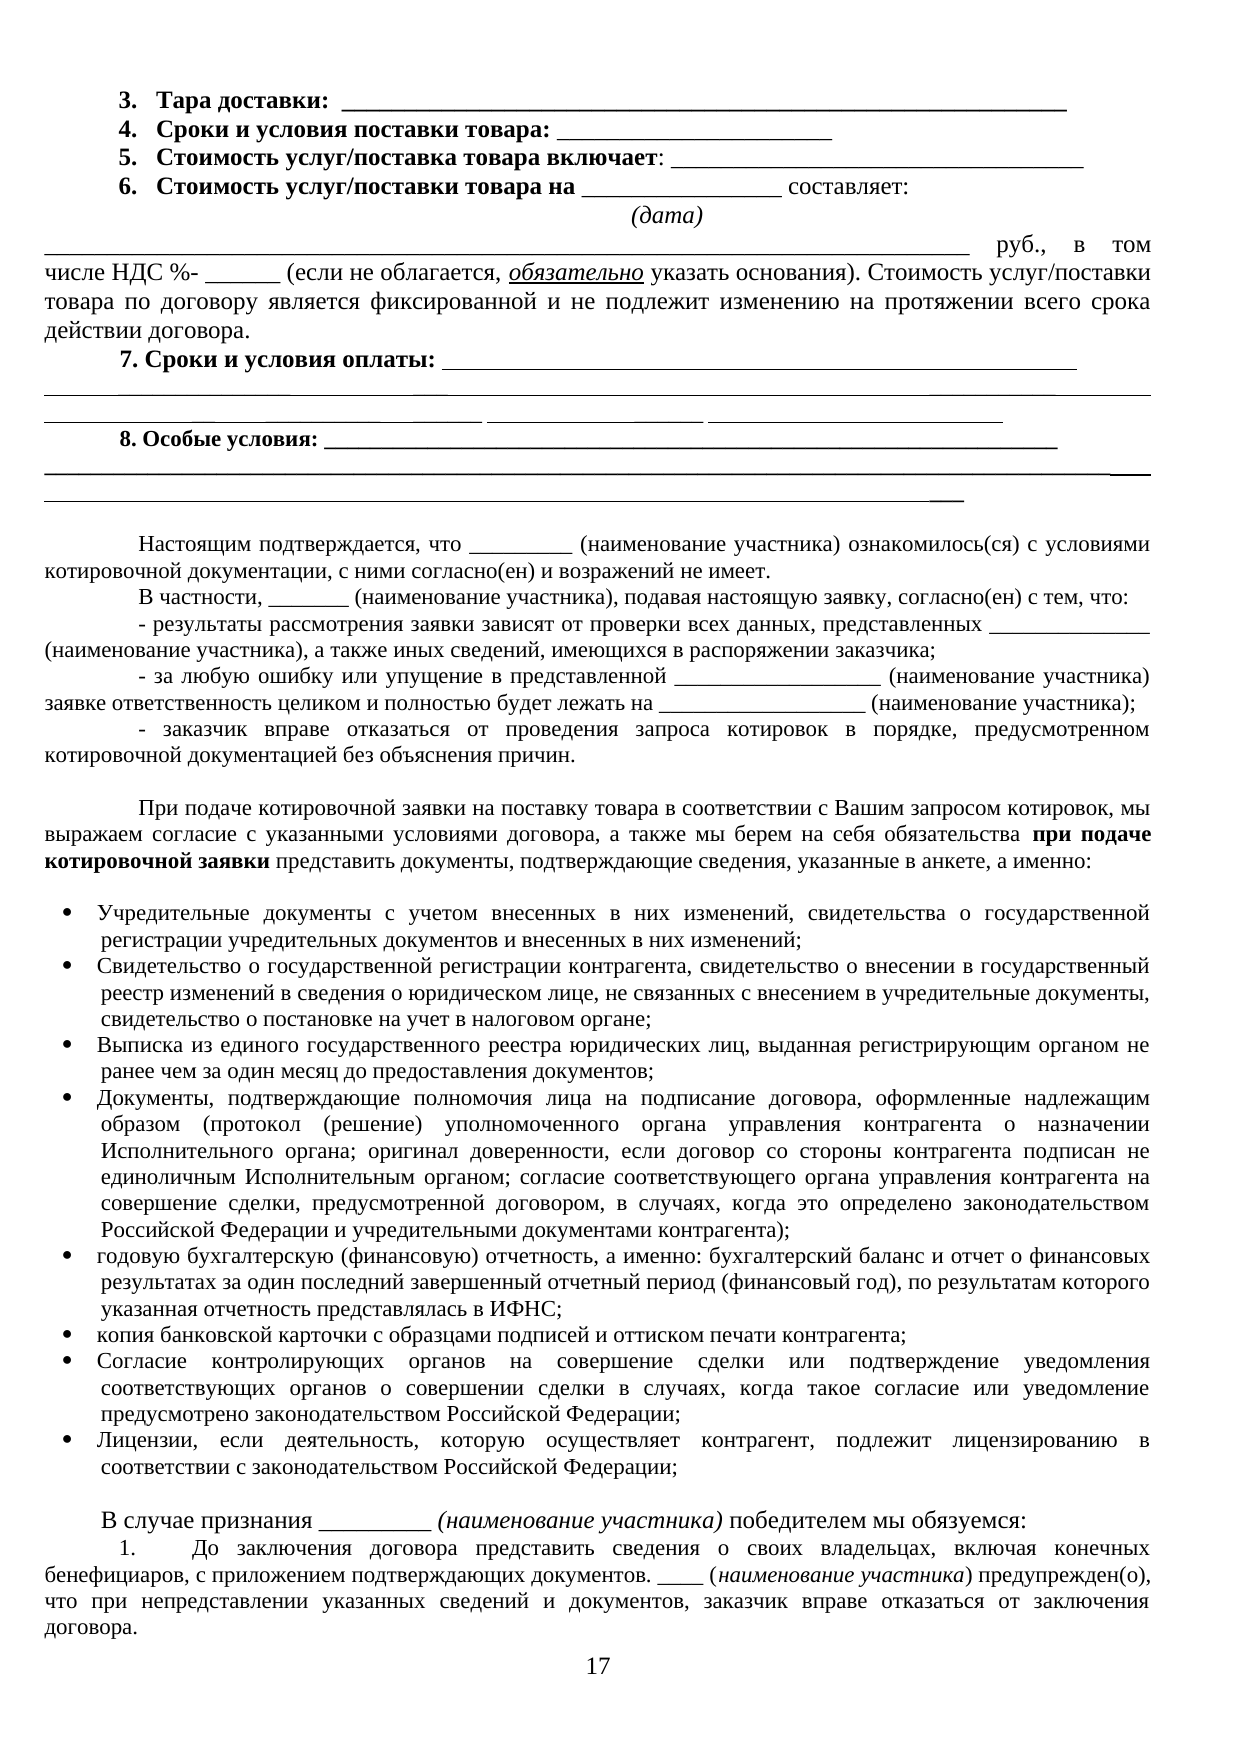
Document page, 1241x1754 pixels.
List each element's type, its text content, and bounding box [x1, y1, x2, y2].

list Тара доставки: __________________________________________________________ [118, 85, 1152, 114]
text - заказчик вправе отказаться от проведения запроса котировок в порядке, предусмотренном котировочной документацией без объяснения причин. [44, 715, 1152, 768]
list Сроки и условия поставки товара: ______________________ [118, 114, 1152, 142]
text При подаче котировочной заявки на поставку товара в соответствии с Вашим запросом котировок, мы выражаем согласие с указанными условиями договора, а также мы берем на себя обязательства при подаче котировочной заявки представить документы, подтверждающие сведения, указанные в анкете, а именно: [44, 794, 1152, 873]
list Стоимость услуг/поставка товара включает: _________________________________ [118, 142, 1152, 171]
text - результаты рассмотрения заявки зависят от проверки всех данных, представленных ______________ (наименование участника), а также иных сведений, имеющихся в распоряжении заказчика; [44, 609, 1152, 662]
text 7. Сроки и условия оплаты: _______________ ___ ___________ __ __________ ______ ______ [44, 344, 1152, 425]
text В частности, _______ (наименование участника), подавая настоящую заявку, согласно(ен) с тем, что: [44, 583, 1152, 609]
text В случае признания _________ (наименование участника) победителем мы обязуемся: [101, 1506, 1152, 1534]
text _____________________________________________________________________________________________ ___ [44, 451, 1152, 504]
list годовую бухгалтерскую (финансовую) отчетность, а именно: бухгалтерский баланс и отчет о финансовых результатах за один последний завершенный отчетный период (финансовый год), по результатам которого указанная отчетность представлялась в ИФНС; [63, 1242, 1152, 1321]
list Стоимость услуг/поставки товара на ________________ составляет: [118, 171, 1152, 200]
text (дата) [44, 200, 1152, 229]
text - за любую ошибку или упущение в представленной __________________ (наименование участника) заявке ответственность целиком и полностью будет лежать на __________________ (наименование участника); [44, 662, 1152, 715]
list копия банковской карточки с образцами подписей и оттиском печати контрагента; [63, 1321, 1152, 1347]
list Лицензии, если деятельность, которую осуществляет контрагент, подлежит лицензированию в соответствии с законодательством Российской Федерации; [63, 1427, 1152, 1479]
text Настоящим подтверждается, что _________ (наименование участника) ознакомилось(ся) с условиями котировочной документации, с ними согласно(ен) и возражений не имеет. [44, 531, 1152, 583]
list До заключения договора представить сведения о своих владельцах, включая конечных бенефициаров, с приложением подтверждающих документов. ____ (наименование участника) предупрежден(о), что при непредставлении указанных сведений и документов, заказчик вправе отказаться от заключения договора. [44, 1534, 1152, 1640]
text __________________________________________________________________________ руб., в том числе НДС %- ______ (если не облагается, обязательно указать основания). Стоимость услуг/поставки товара по договору является фиксированной и не подлежит изменению на протяжении всего срока действии договора. [44, 229, 1152, 344]
list Документы, подтверждающие полномочия лица на подписание договора, оформленные надлежащим образом (протокол (решение) уполномоченного органа управления контрагента о назначении Исполнительного органа; оригинал доверенности, если договор со стороны контрагента подписан не единоличным Исполнительным органом; согласие соответствующего органа управления контрагента на совершение сделки, предусмотренной договором, в случаях, когда это определено законодательством Российской Федерации и учредительными документами контрагента); [63, 1084, 1152, 1242]
list Выписка из единого государственного реестра юридических лиц, выданная регистрирующим органом не ранее чем за один месяц до предоставления документов; [63, 1031, 1152, 1084]
text 8. Особые условия: ________________________________________________________________ [44, 425, 1152, 451]
list Учредительные документы с учетом внесенных в них изменений, свидетельства о государственной регистрации учредительных документов и внесенных в них изменений; [63, 899, 1152, 952]
list Свидетельство о государственной регистрации контрагента, свидетельство о внесении в государственный реестр изменений в сведения о юридическом лице, не связанных с внесением в учредительные документы, свидетельство о постановке на учет в налоговом органе; [63, 952, 1152, 1031]
list Согласие контролирующих органов на совершение сделки или подтверждение уведомления соответствующих органов о совершении сделки в случаях, когда такое согласие или уведомление предусмотрено законодательством Российской Федерации; [63, 1347, 1152, 1427]
